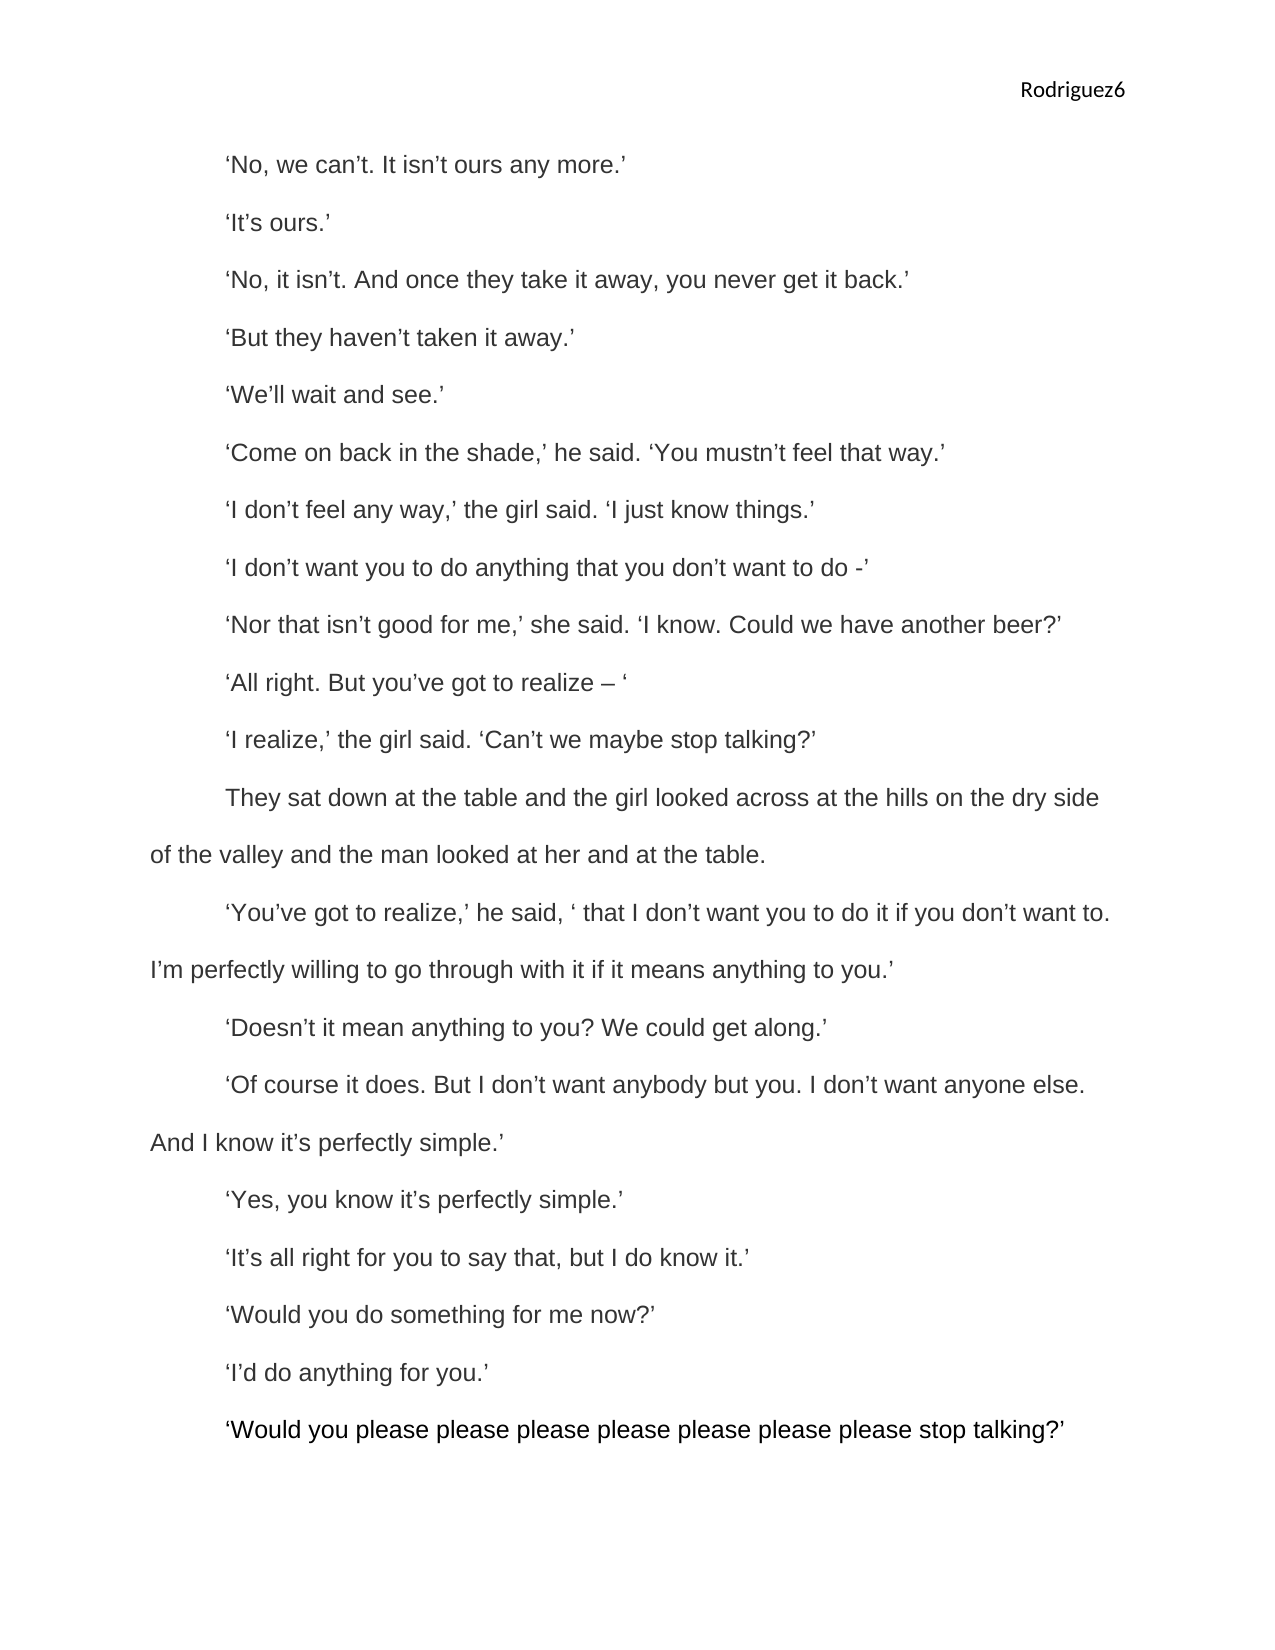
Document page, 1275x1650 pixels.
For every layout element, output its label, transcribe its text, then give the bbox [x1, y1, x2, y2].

text ‘It’s ours.’ [150, 207, 1125, 236]
text ‘All right. But you’ve got to realize – ‘ [150, 667, 1125, 696]
text ‘You’ve got to realize,’ he said, ‘ that I don’t want you to do it if you don’t want to. I’m perfectly willing to go through with it if it means anything to you.’ [150, 897, 1125, 984]
text They sat down at the table and the girl looked across at the hills on the dry side of the valley and the man looked at her and at the table. [150, 782, 1125, 869]
text ‘Yes, you know it’s perfectly simple.’ [150, 1185, 1125, 1214]
text ‘We’ll wait and see.’ [150, 380, 1125, 409]
text ‘I realize,’ the girl said. ‘Can’t we maybe stop talking?’ [150, 725, 1125, 754]
text ‘Would you do something for me now?’ [150, 1300, 1125, 1329]
text ‘But they haven’t taken it away.’ [150, 322, 1125, 351]
text ‘Nor that isn’t good for me,’ she said. ‘I know. Could we have another beer?’ [150, 610, 1125, 639]
text ‘No, we can’t. It isn’t ours any more.’ [150, 150, 1125, 179]
text ‘Would you please please please please please please please stop talking?’ [150, 1415, 1125, 1444]
text ‘Come on back in the shade,’ he said. ‘You mustn’t feel that way.’ [150, 437, 1125, 466]
text ‘Of course it does. But I don’t want anybody but you. I don’t want anyone else. And I know it’s perfectly simple.’ [150, 1070, 1125, 1156]
text ‘It’s all right for you to say that, but I do know it.’ [150, 1242, 1125, 1271]
text ‘I’d do anything for you.’ [150, 1357, 1125, 1386]
text ‘No, it isn’t. And once they take it away, you never get it back.’ [150, 265, 1125, 294]
text ‘I don’t feel any way,’ the girl said. ‘I just know things.’ [150, 495, 1125, 524]
text ‘Doesn’t it mean anything to you? We could get along.’ [150, 1012, 1125, 1041]
text ‘I don’t want you to do anything that you don’t want to do -’ [150, 552, 1125, 581]
